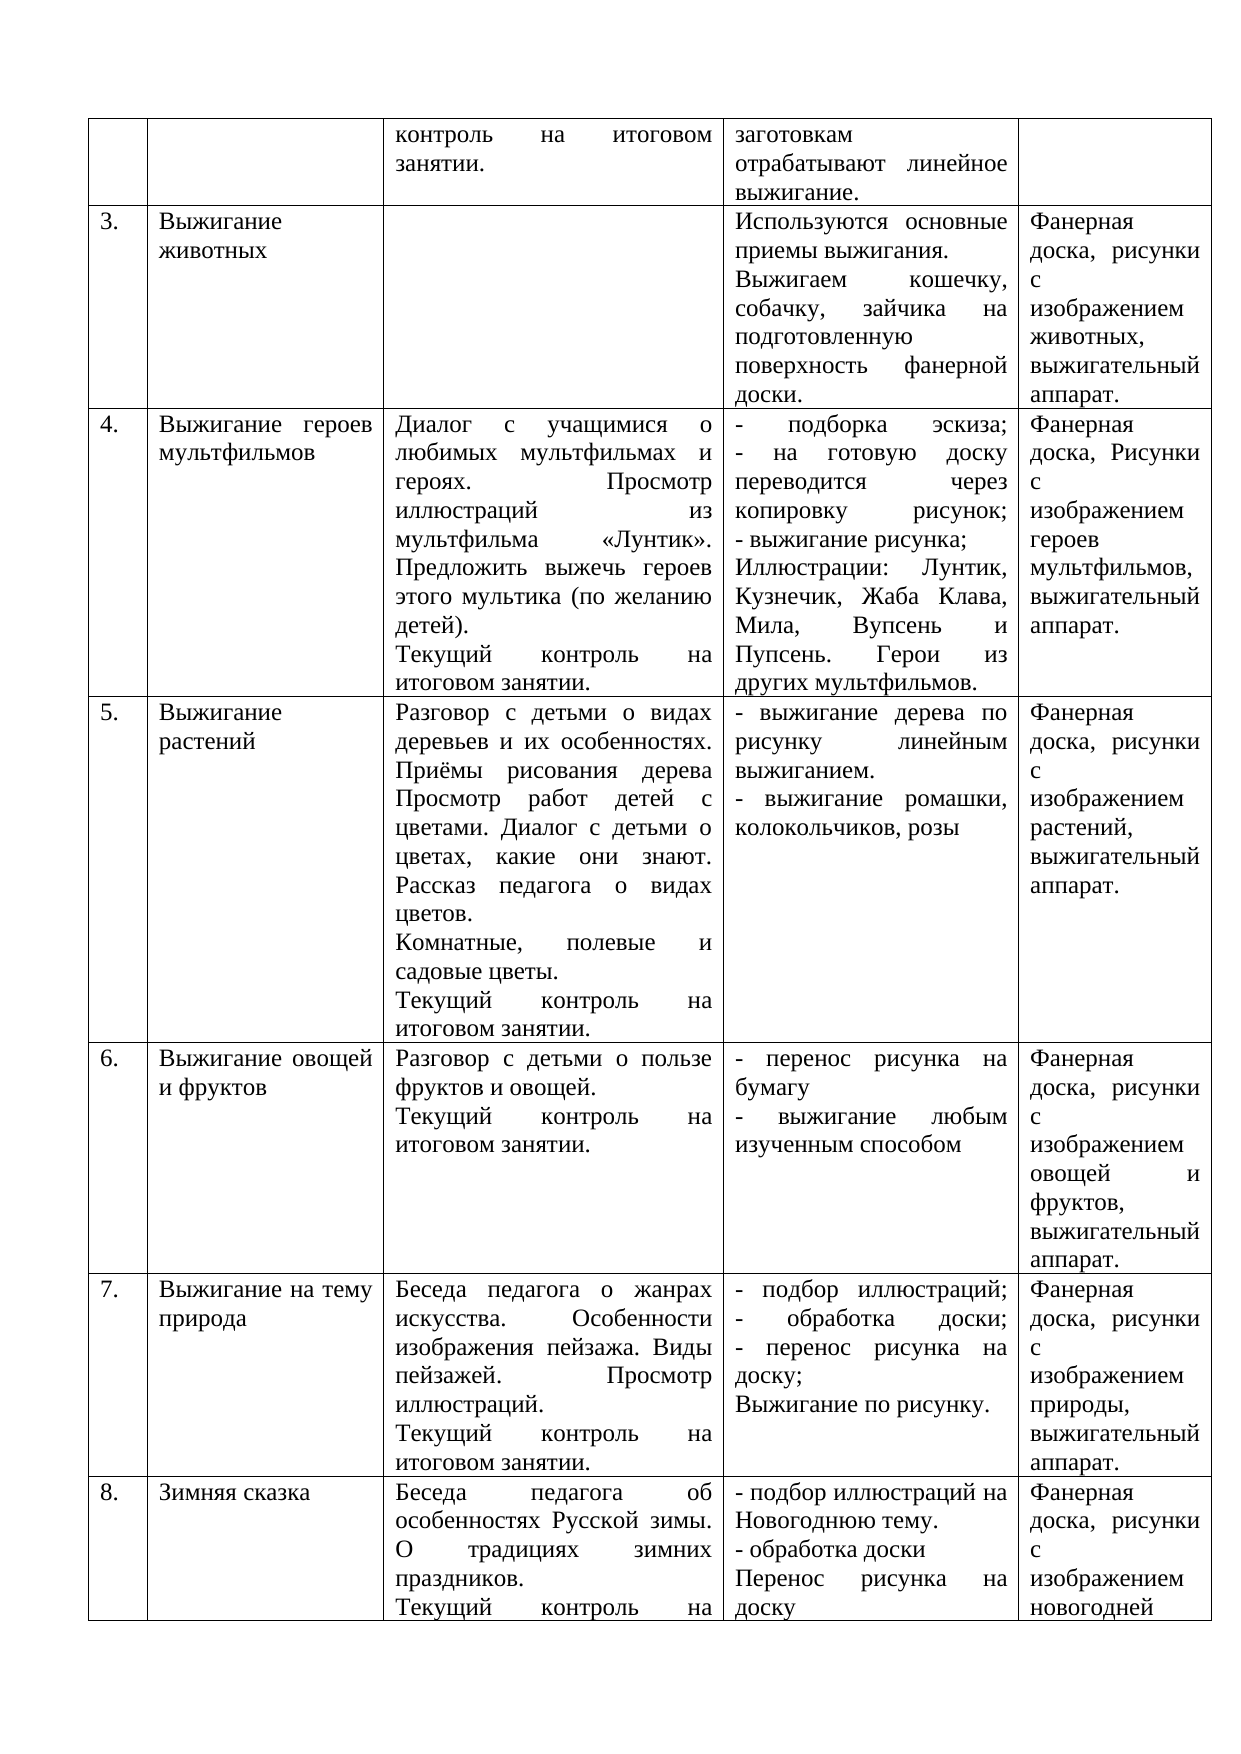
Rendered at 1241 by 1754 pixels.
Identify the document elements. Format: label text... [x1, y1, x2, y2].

table_cell 8. [89, 1477, 147, 1620]
table_cell - подборка эскиза; - на готовую доску переводится через копировку рисунок; - выжигание рисунка; Иллюстрации: Лунтик, Кузнечик, Жаба Клава, Мила, Вупсень и Пупсень. Герои из других мультфильмов. [724, 409, 1018, 696]
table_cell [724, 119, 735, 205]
table_cell Фанерная доска, рисунки с изображением природы, выжигательный аппарат. [1019, 1274, 1211, 1476]
table_cell [384, 206, 723, 408]
table_cell Выжигание героев мультфильмов [148, 409, 383, 696]
table_cell 2. [89, 119, 147, 205]
table_cell Разговор с детьми о пользе фруктов и овощей. Текущий контроль на итоговом занятии. [384, 1043, 723, 1273]
table_cell Выжигание на тему природа [148, 1274, 383, 1476]
table_cell Разговор с детьми о видах деревьев и их особенностях. Приёмы рисования дерева Просмотр работ детей с цветами. Диалог с детьми о цветах, какие они знают. Рассказ педагога о видах цветов. Комнатные, полевые и садовые цветы. Текущий контроль на итоговом занятии. [384, 697, 723, 1042]
table_cell Выжигание овощей и фруктов [148, 1043, 383, 1273]
table_cell Фанерная доска, рисунки с изображением животных, выжигательный аппарат. [1019, 206, 1211, 408]
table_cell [384, 1477, 723, 1620]
table_cell Беседа педагога о жанрах искусства. Особенности изображения пейзажа. Виды пейзажей. Просмотр иллюстраций. Текущий контроль на итоговом занятии. [544, 1274, 723, 1476]
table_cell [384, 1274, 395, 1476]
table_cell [724, 1477, 1018, 1620]
table_cell Используются основные приемы выжигания. Выжигаем кошечку, собачку, зайчика на подготовленную поверхность фанерной доски. [724, 206, 1018, 408]
table_cell Выжигание растений [148, 697, 383, 1042]
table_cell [1019, 119, 1211, 205]
table_cell Выжигание животных [148, 206, 383, 408]
table_cell 6. [89, 1043, 147, 1273]
table_cell - выжигание дерева по рисунку линейным выжиганием. - выжигание ромашки, колокольчиков, розы [724, 697, 1018, 1042]
table_cell Фанерная доска, Рисунки с изображением героев мультфильмов, выжигательный аппарат. [1019, 409, 1211, 696]
table_cell 3. [89, 206, 147, 408]
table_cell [148, 119, 383, 205]
table_cell 7. [89, 1274, 147, 1476]
table_cell Зимняя сказка [148, 1477, 383, 1620]
table_cell 4. [89, 409, 147, 696]
table_cell - перенос рисунка на бумагу - выжигание любым изученным способом [724, 1043, 1018, 1273]
table_cell Фанерная доска, рисунки с изображением растений, выжигательный аппарат. [1019, 697, 1211, 1042]
table_cell 5. [89, 697, 147, 1042]
table_cell Фанерная доска, рисунки с изображением овощей и фруктов, выжигательный аппарат. [1019, 1043, 1211, 1273]
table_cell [1019, 1477, 1211, 1620]
table_cell Диалог с учащимися о любимых мультфильмах и героях. Просмотр иллюстраций из мультфильма «Лунтик». Предложить выжечь героев этого мультика (по желанию детей). Текущий контроль на итоговом занятии. [384, 409, 723, 696]
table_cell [384, 119, 723, 205]
table_cell - подбор иллюстраций; - обработка доски; - перенос рисунка на доску; Выжигание по рисунку. [724, 1274, 1018, 1476]
